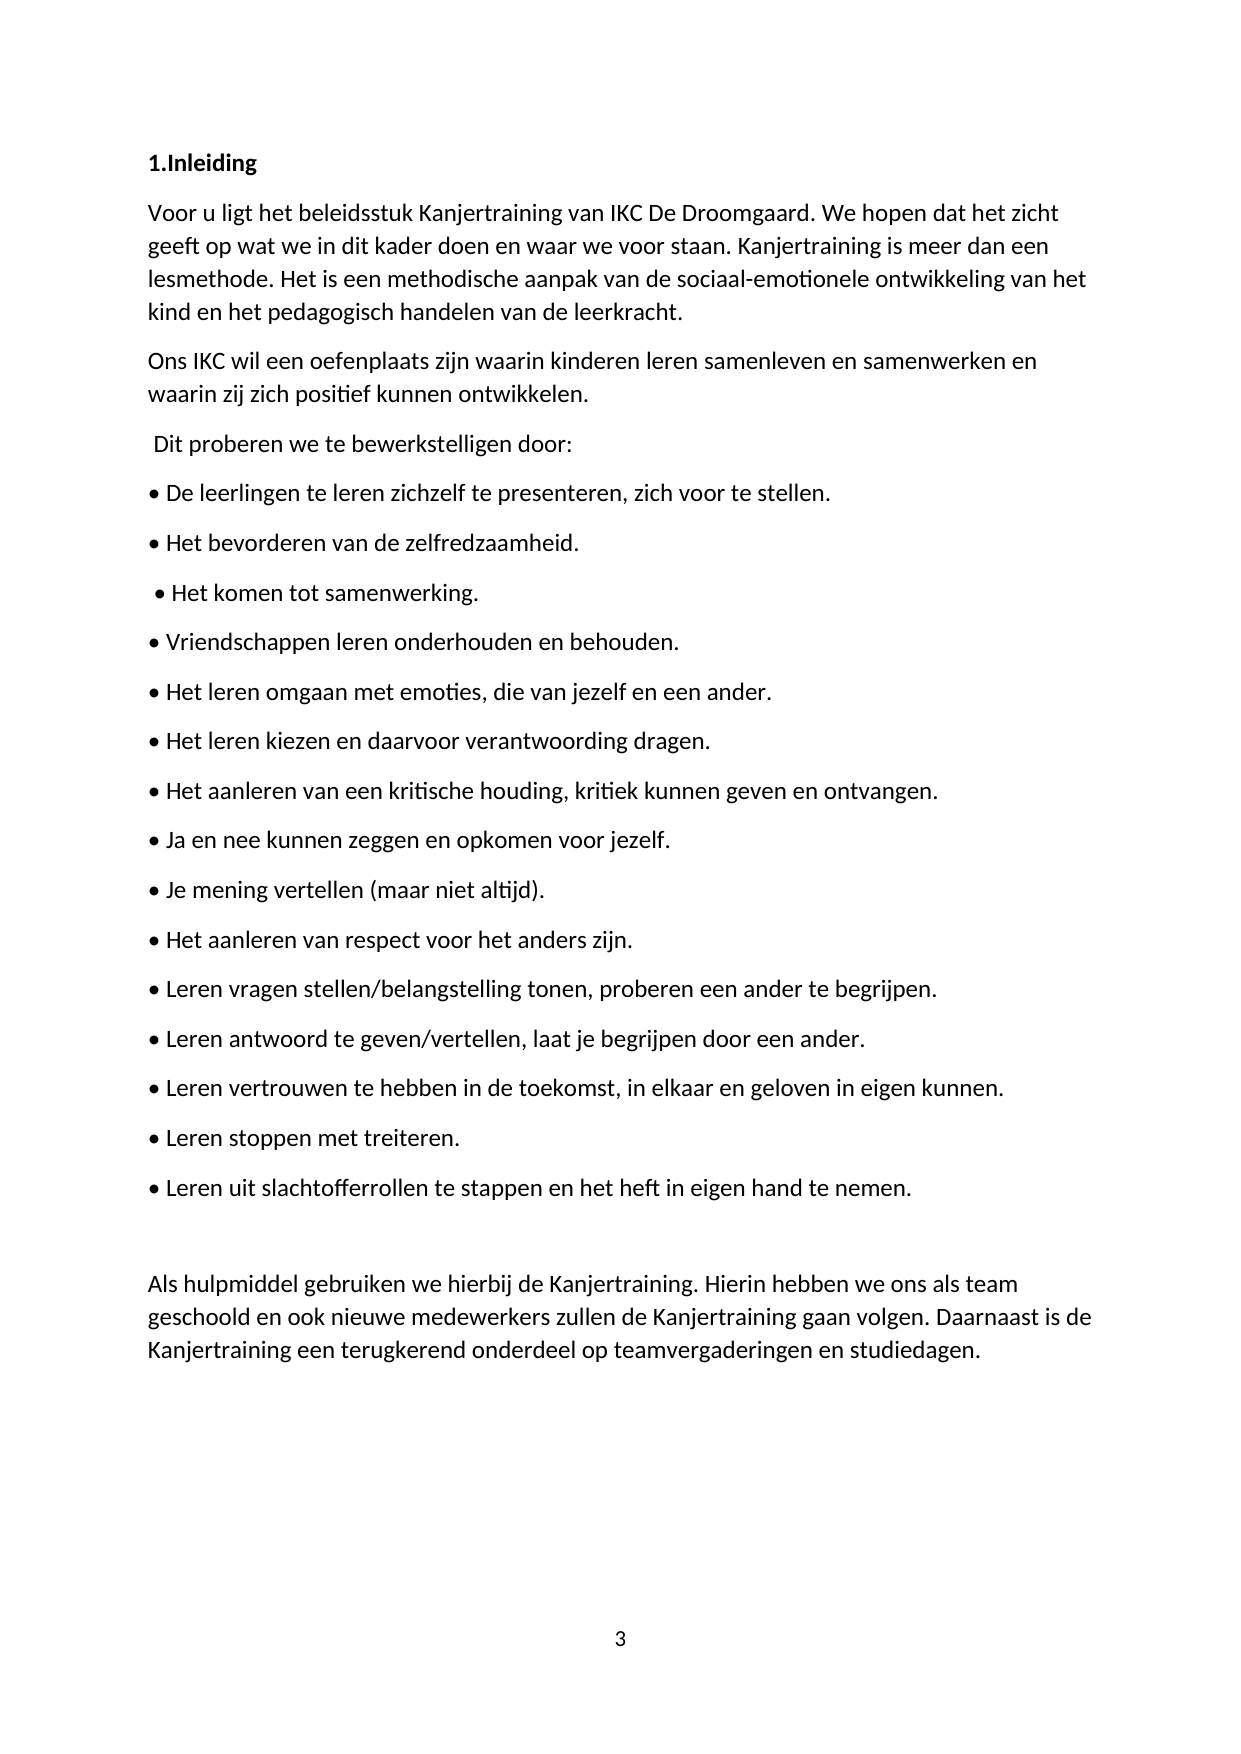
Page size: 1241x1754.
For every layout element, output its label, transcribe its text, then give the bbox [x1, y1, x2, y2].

text Ons IKC wil een oefenplaats zijn waarin kinderen leren samenleven en samenwerken en waarin zij zich positief kunnen ontwikkelen. [148, 346, 1093, 409]
text • Het bevorderen van de zelfredzaamheid. [148, 527, 1093, 558]
text • Het leren kiezen en daarvoor verantwoording dragen. [148, 726, 1093, 756]
text 1.Inleiding [148, 148, 1093, 178]
text • Je mening vertellen (maar niet altijd). [148, 874, 1093, 905]
text • De leerlingen te leren zichzelf te presenteren, zich voor te stellen. [148, 478, 1093, 508]
text • Het aanleren van respect voor het anders zijn. [148, 924, 1093, 954]
text • Ja en nee kunnen zeggen en opkomen voor jezelf. [148, 825, 1093, 855]
text Dit proberen we te bewerkstelligen door: [148, 428, 1093, 458]
text • Het leren omgaan met emoties, die van jezelf en een ander. [148, 676, 1093, 706]
text Voor u ligt het beleidsstuk Kanjertraining van IKC De Droomgaard. We hopen dat het zicht geeft op wat we in dit kader doen en waar we voor staan. Kanjertraining is meer dan een lesmethode. Het is een methodische aanpak van de sociaal-emotionele ontwikkeling van het kind en het pedagogisch handelen van de leerkracht. [148, 197, 1093, 326]
text Als hulpmiddel gebruiken we hierbij de Kanjertraining. Hierin hebben we ons als team geschoold en ook nieuwe medewerkers zullen de Kanjertraining gaan volgen. Daarnaast is de Kanjertraining een terugkerend onderdeel op teamvergaderingen en studiedagen. [148, 1268, 1093, 1364]
text • Het komen tot samenwerking. [148, 577, 1093, 607]
text • Leren stoppen met treiteren. [148, 1122, 1093, 1153]
text • Leren vertrouwen te hebben in de toekomst, in elkaar en geloven in eigen kunnen. [148, 1073, 1093, 1103]
text • Leren uit slachtofferrollen te stappen en het heft in eigen hand te nemen. [148, 1172, 1093, 1202]
text • Het aanleren van een kritische houding, kritiek kunnen geven en ontvangen. [148, 775, 1093, 806]
text • Vriendschappen leren onderhouden en behouden. [148, 626, 1093, 657]
text • Leren vragen stellen/belangstelling tonen, proberen een ander te begrijpen. [148, 973, 1093, 1004]
text • Leren antwoord te geven/vertellen, laat je begrijpen door een ander. [148, 1023, 1093, 1053]
